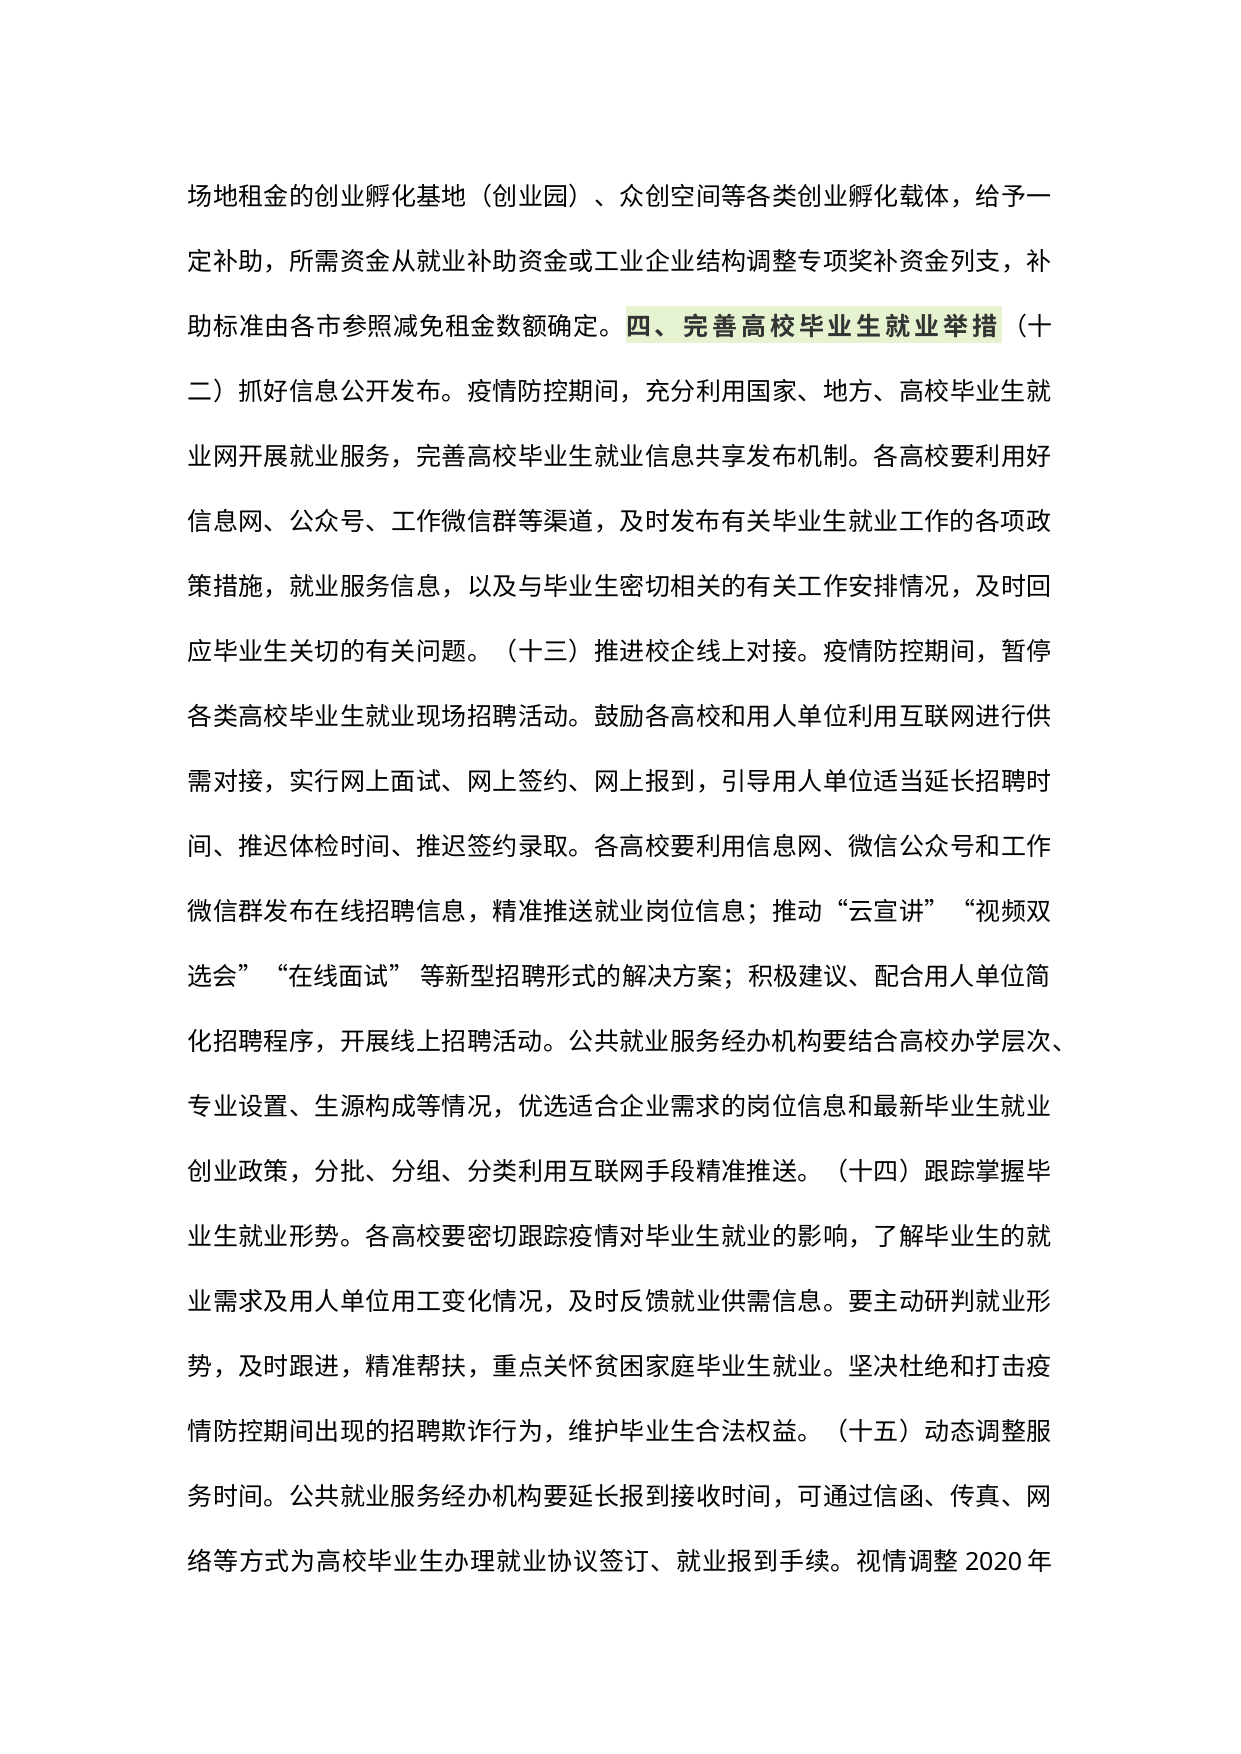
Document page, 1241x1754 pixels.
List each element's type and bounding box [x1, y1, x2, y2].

text [187, 162, 1053, 1592]
